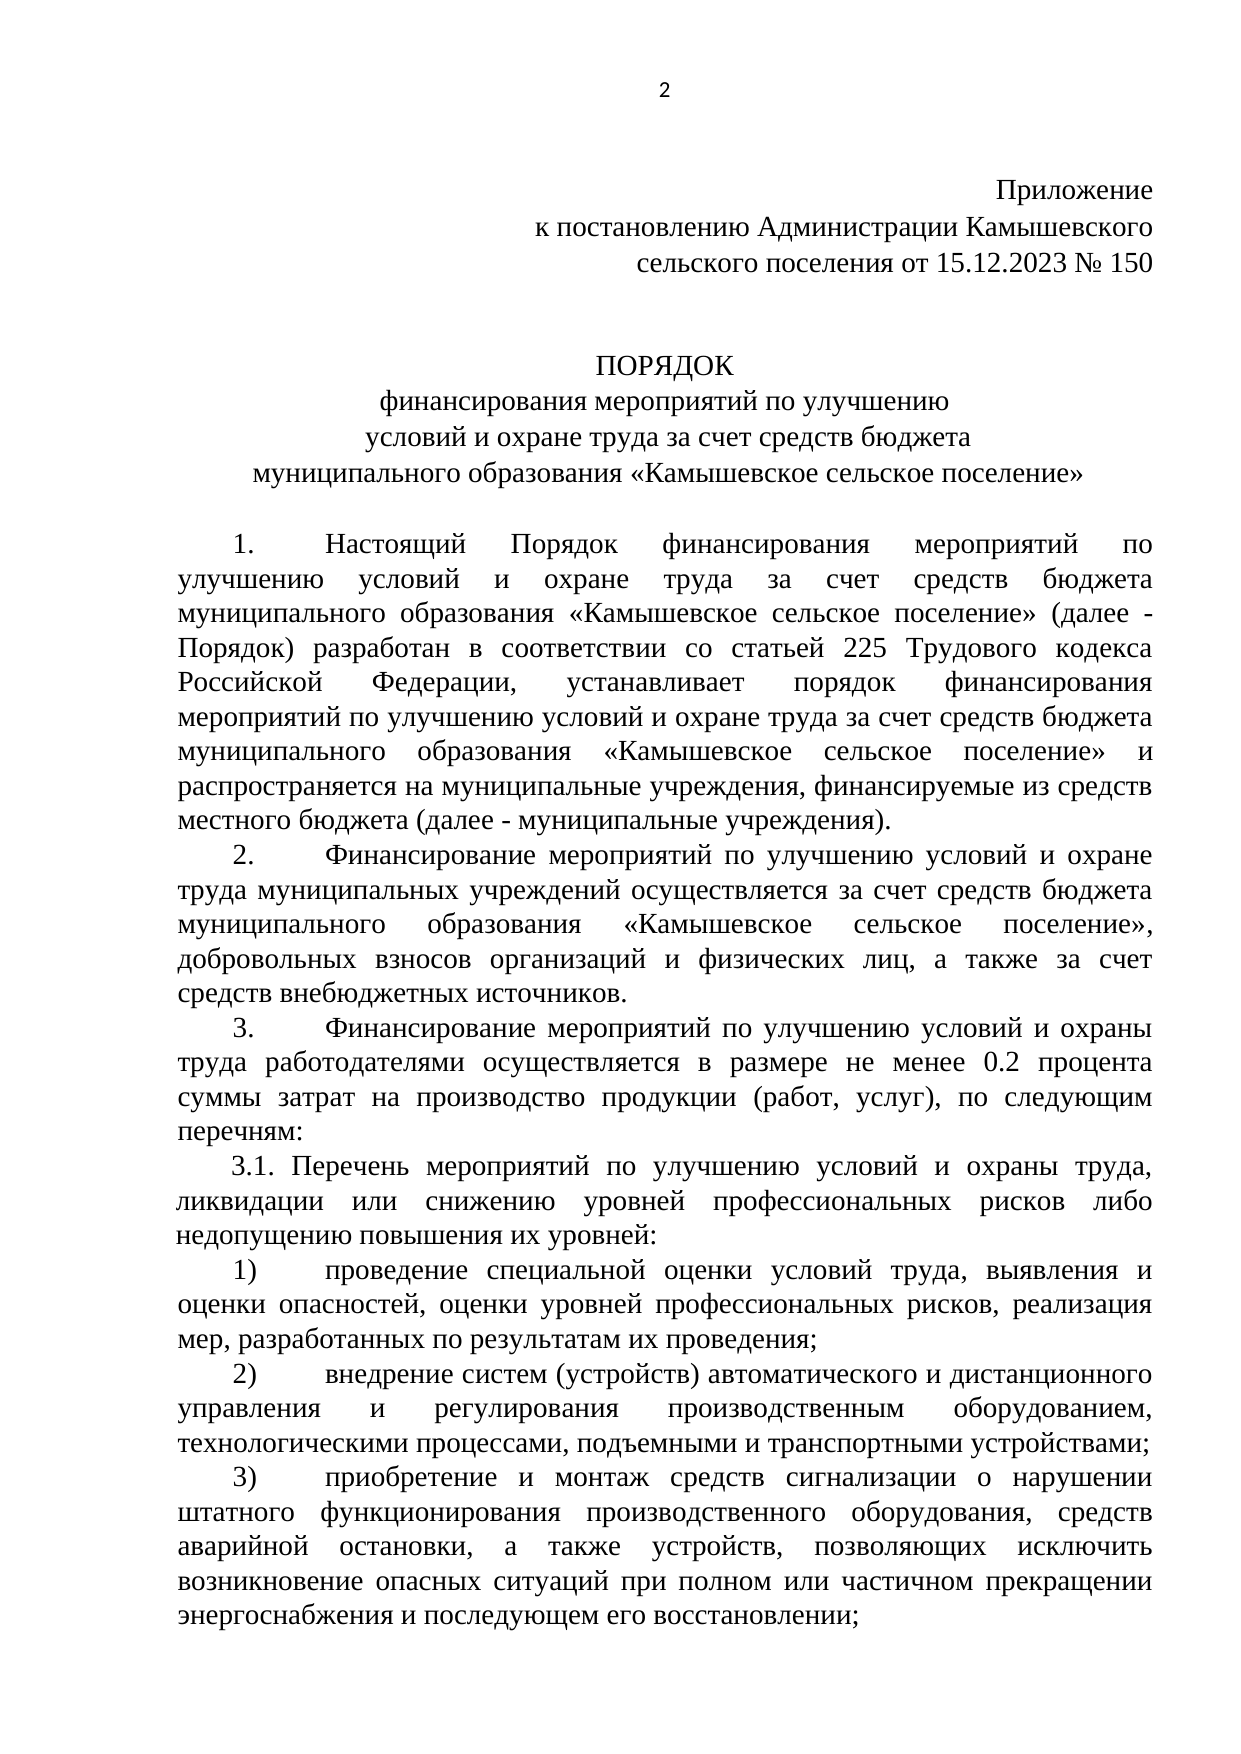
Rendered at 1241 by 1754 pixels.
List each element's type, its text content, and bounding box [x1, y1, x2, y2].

text муниципального образования «Камышевское сельское поселение» [234, 455, 1102, 488]
text сельского поселения от 15.12.2023 № 150 [177, 245, 1153, 278]
text ПОРЯДОК [177, 348, 1152, 381]
list приобретение и монтаж средств сигнализации о нарушении штатного функционирования производственного оборудования, средств аварийной остановки, а также устройств, позволяющих исключить возникновение опасных ситуаций при полном или частичном прекращении энергоснабжения и последующем его восстановлении; [177, 1459, 1153, 1631]
text финансирования мероприятий по улучшению [177, 383, 1152, 417]
list проведение специальной оценки условий труда, выявления и оценки опасностей, оценки уровней профессиональных рисков, реализация мер, разработанных по результатам их проведения; [177, 1252, 1153, 1354]
list Финансирование мероприятий по улучшению условий и охране труда муниципальных учреждений осуществляется за счет средств бюджета муниципального образования «Камышевское сельское поселение», добровольных взносов организаций и физических лиц, а также за счет средств внебюджетных источников. [177, 837, 1153, 1009]
text условий и охране труда за счет средств бюджета [234, 419, 1102, 453]
list внедрение систем (устройств) автоматического и дистанционного управления и регулирования производственным оборудованием, технологическими процессами, подъемными и транспортными устройствами; [177, 1356, 1153, 1458]
list Настоящий Порядок финансирования мероприятий по улучшению условий и охране труда за счет средств бюджета муниципального образования «Камышевское сельское поселение» (далее - Порядок) разработан в соответствии со статьей 225 Трудового кодекса Российской Федерации, устанавливает порядок финансирования мероприятий по улучшению условий и охране труда за счет средств бюджета муниципального образования «Камышевское сельское поселение» и распространяется на муниципальные учреждения, финансируемые из средств местного бюджета (далее - муниципальные учреждения). [177, 527, 1153, 836]
text Приложение [177, 172, 1153, 206]
text к постановлению Администрации Камышевского [177, 209, 1153, 242]
text 3.1. Перечень мероприятий по улучшению условий и охраны труда, ликвидации или снижению уровней профессиональных рисков либо недопущению повышения их уровней: [176, 1148, 1153, 1251]
list Финансирование мероприятий по улучшению условий и охраны труда работодателями осуществляется в размере не менее 0.2 процента суммы затрат на производство продукции (работ, услуг), по следующим перечням: [177, 1010, 1153, 1147]
